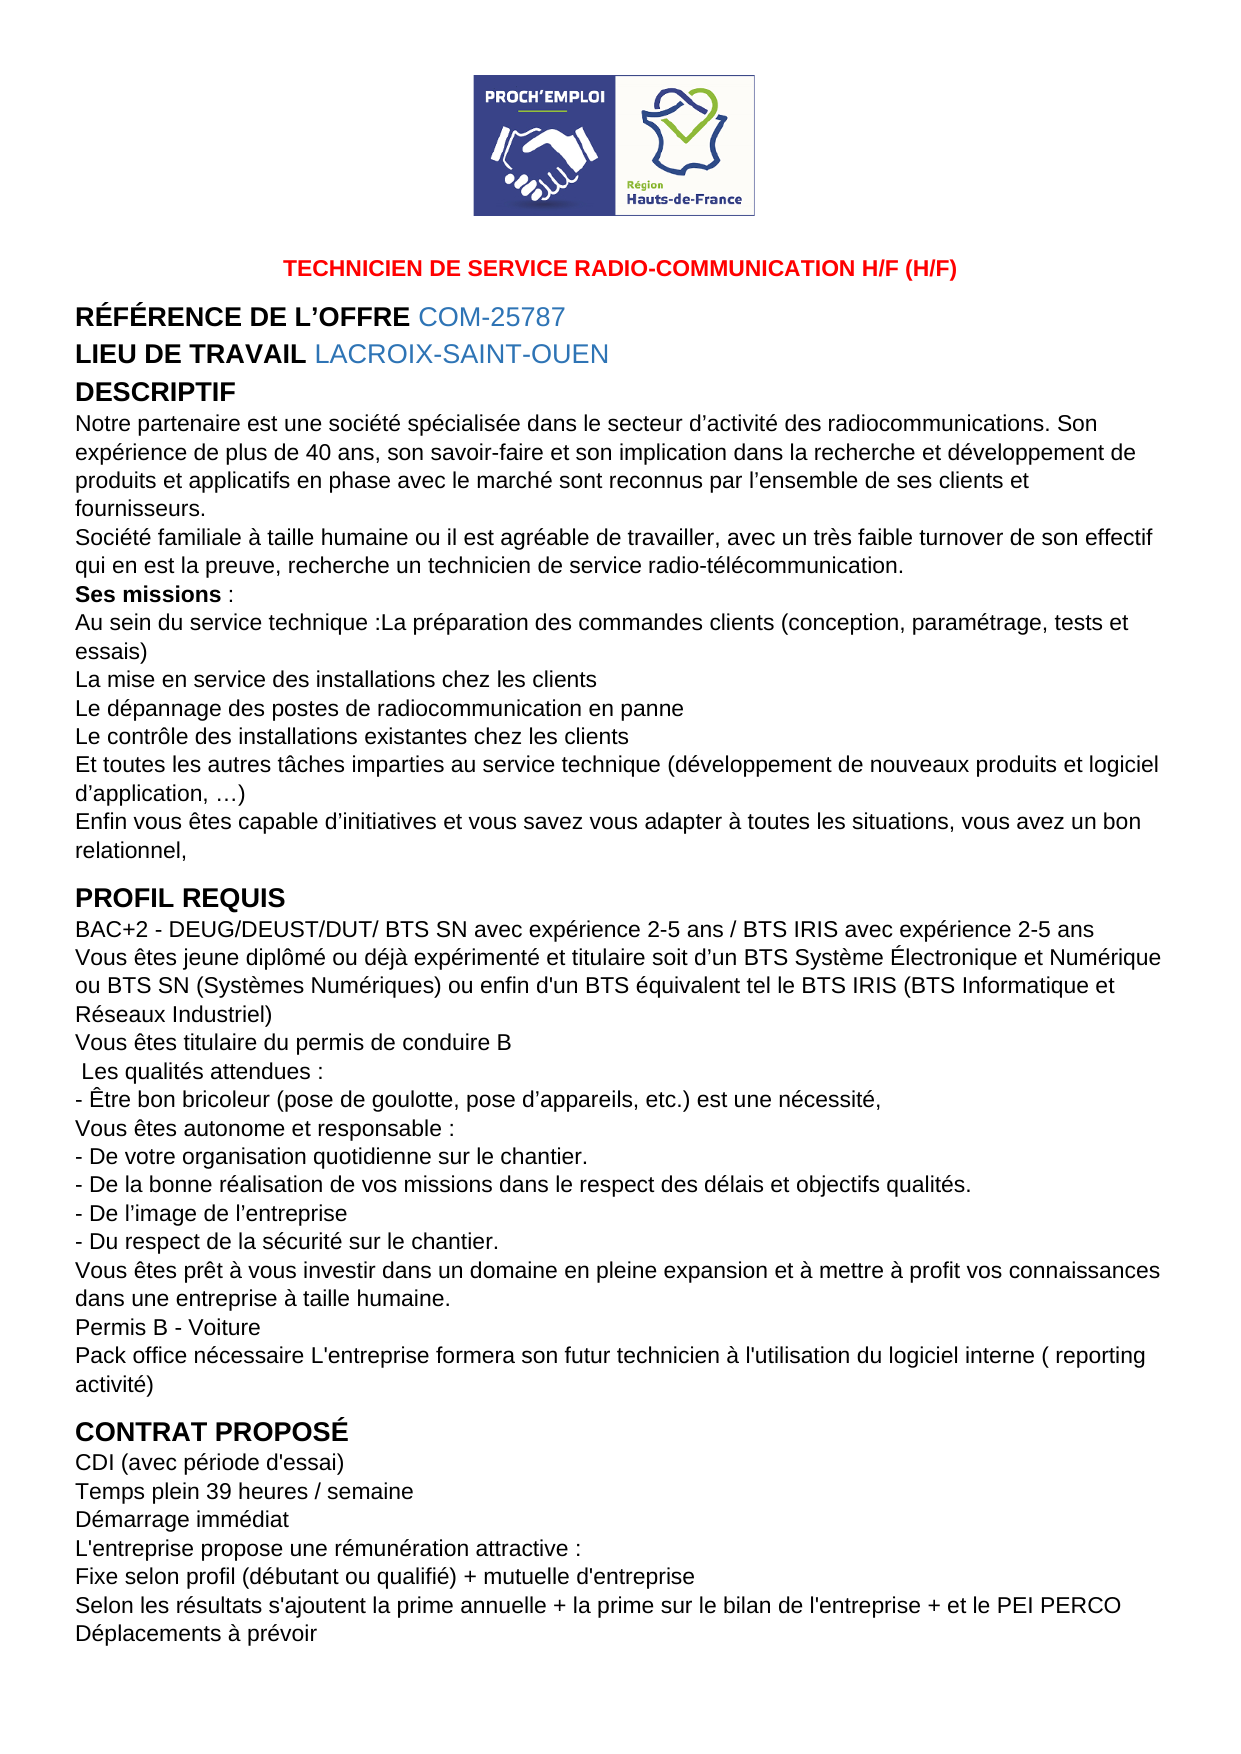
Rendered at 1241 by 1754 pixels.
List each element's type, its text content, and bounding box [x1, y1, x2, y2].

text CDI (avec période d'essai) Temps plein 39 heures / semaine Démarrage immédiat L'entreprise propose une rémunération attractive : Fixe selon profil (débutant ou qualifié) + mutuelle d'entreprise Selon les résultats s'ajoutent la prime annuelle + la prime sur le bilan de l'entreprise + et le PEI PERCO Déplacements à prévoir [75, 1449, 1165, 1646]
subtitle CONTRAT PROPOSÉ [75, 1416, 1165, 1447]
text TECHNICIEN DE SERVICE RADIO-COMMUNICATION H/F (H/F) [75, 255, 1165, 282]
text BAC+2 - DEUG/DEUST/DUT/ BTS SN avec expérience 2-5 ans / BTS IRIS avec expérience 2-5 ans Vous êtes jeune diplômé ou déjà expérimenté et titulaire soit d’un BTS Système Électronique et Numérique ou BTS SN (Systèmes Numériques) ou enfin d'un BTS équivalent tel le BTS IRIS (BTS Informatique et Réseaux Industriel) Vous êtes titulaire du permis de conduire B Les qualités attendues : - Être bon bricoleur (pose de goulotte, pose d’appareils, etc.) est une nécessité, Vous êtes autonome et responsable : - De votre organisation quotidienne sur le chantier. - De la bonne réalisation de vos missions dans le respect des délais et objectifs qualités. - De l’image de l’entreprise - Du respect de la sécurité sur le chantier. Vous êtes prêt à vous investir dans un domaine en pleine expansion et à mettre à profit vos connaissances dans une entreprise à taille humaine. Permis B - Voiture Pack office nécessaire L'entreprise formera son futur technicien à l'utilisation du logiciel interne ( reporting activité) [75, 916, 1165, 1397]
subtitle DESCRIPTIF [75, 376, 1165, 408]
subtitle RÉFÉRENCE DE L’OFFRE COM-25787 [75, 301, 1165, 332]
subtitle LIEU DE TRAVAIL LACROIX-SAINT-OUEN [75, 338, 1165, 370]
text Notre partenaire est une société spécialisée dans le secteur d’activité des radiocommunications. Son expérience de plus de 40 ans, son savoir-faire et son implication dans la recherche et développement de produits et applicatifs en phase avec le marché sont reconnus par l’ensemble de ses clients et fournisseurs. Société familiale à taille humaine ou il est agréable de travailler, avec un très faible turnover de son effectif qui en est la preuve, recherche un technicien de service radio-télécommunication. Ses missions : Au sein du service technique :La préparation des commandes clients (conception, paramétrage, tests et essais) La mise en service des installations chez les clients Le dépannage des postes de radiocommunication en panne Le contrôle des installations existantes chez les clients Et toutes les autres tâches imparties au service technique (développement de nouveaux produits et logiciel d’application, …) Enfin vous êtes capable d’initiatives et vous savez vous adapter à toutes les situations, vous avez un bon relationnel, [75, 410, 1165, 863]
picture [473, 75, 755, 216]
subtitle PROFIL REQUIS [75, 882, 1165, 913]
